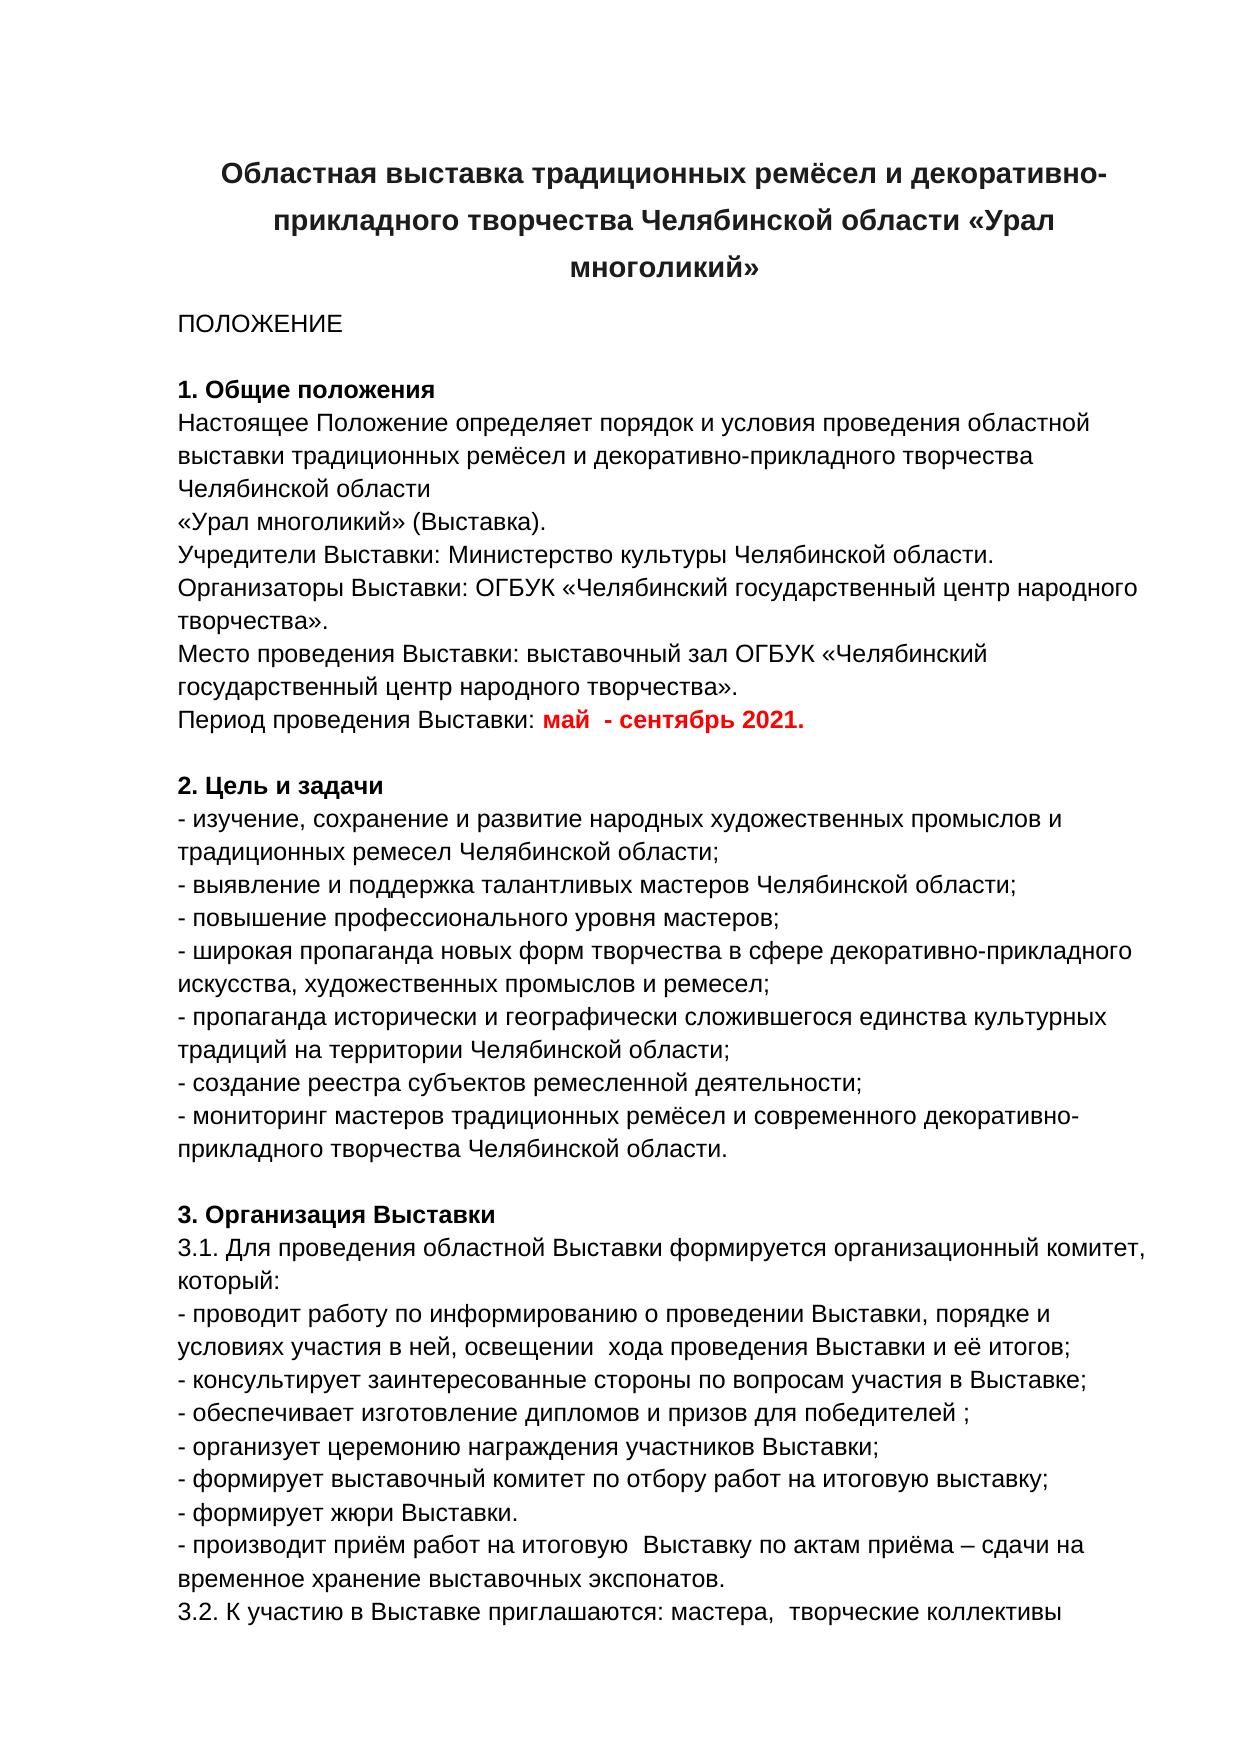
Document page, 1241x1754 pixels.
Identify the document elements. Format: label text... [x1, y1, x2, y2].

text Областная выставка традиционных ремёсел и декоративно-прикладного творчества Челябинской области «Урал многоликий» [177, 143, 1152, 284]
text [177, 309, 1152, 1625]
